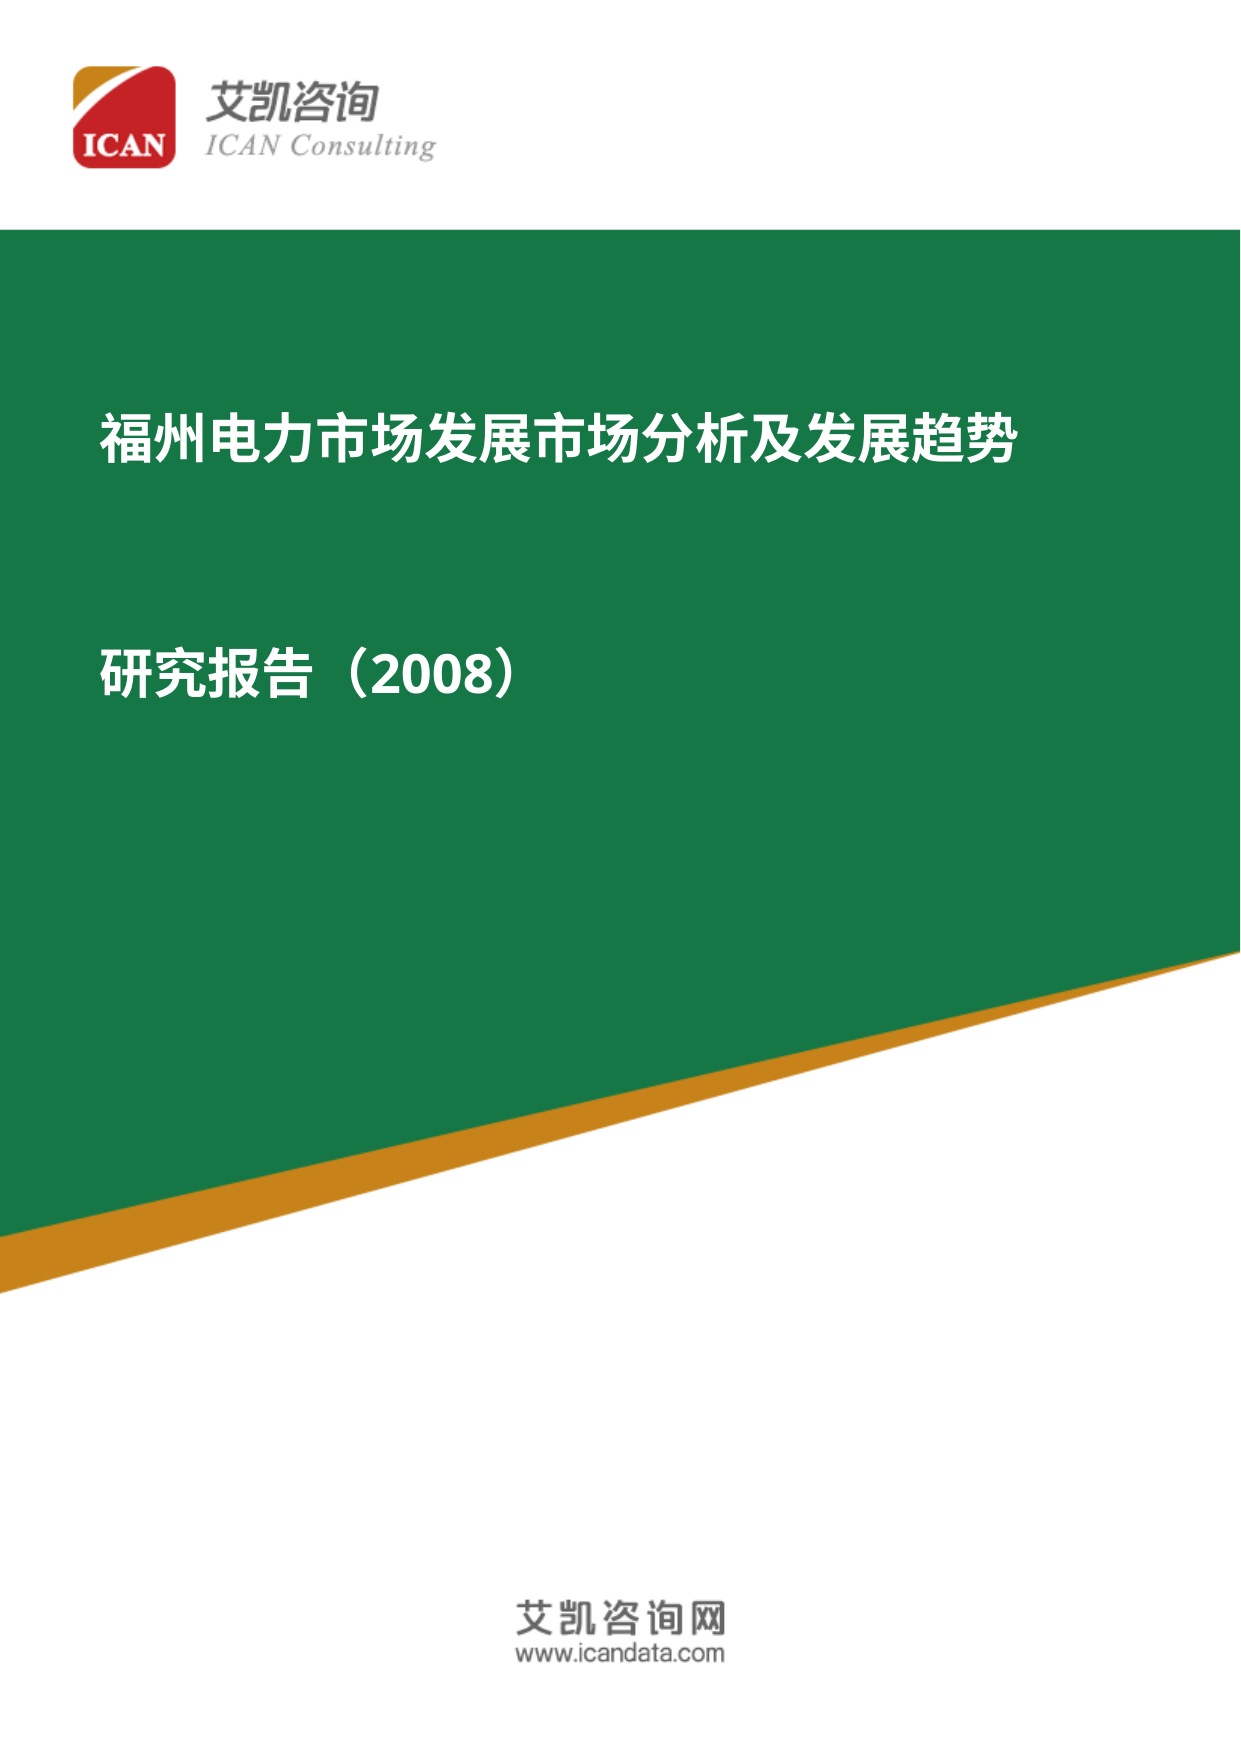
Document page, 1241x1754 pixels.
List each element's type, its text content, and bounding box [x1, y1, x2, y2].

subtitle 福州电力市场发展市场分析及发展趋势研究报告（2008） [99, 386, 1053, 718]
picture [0, 5, 1241, 1754]
